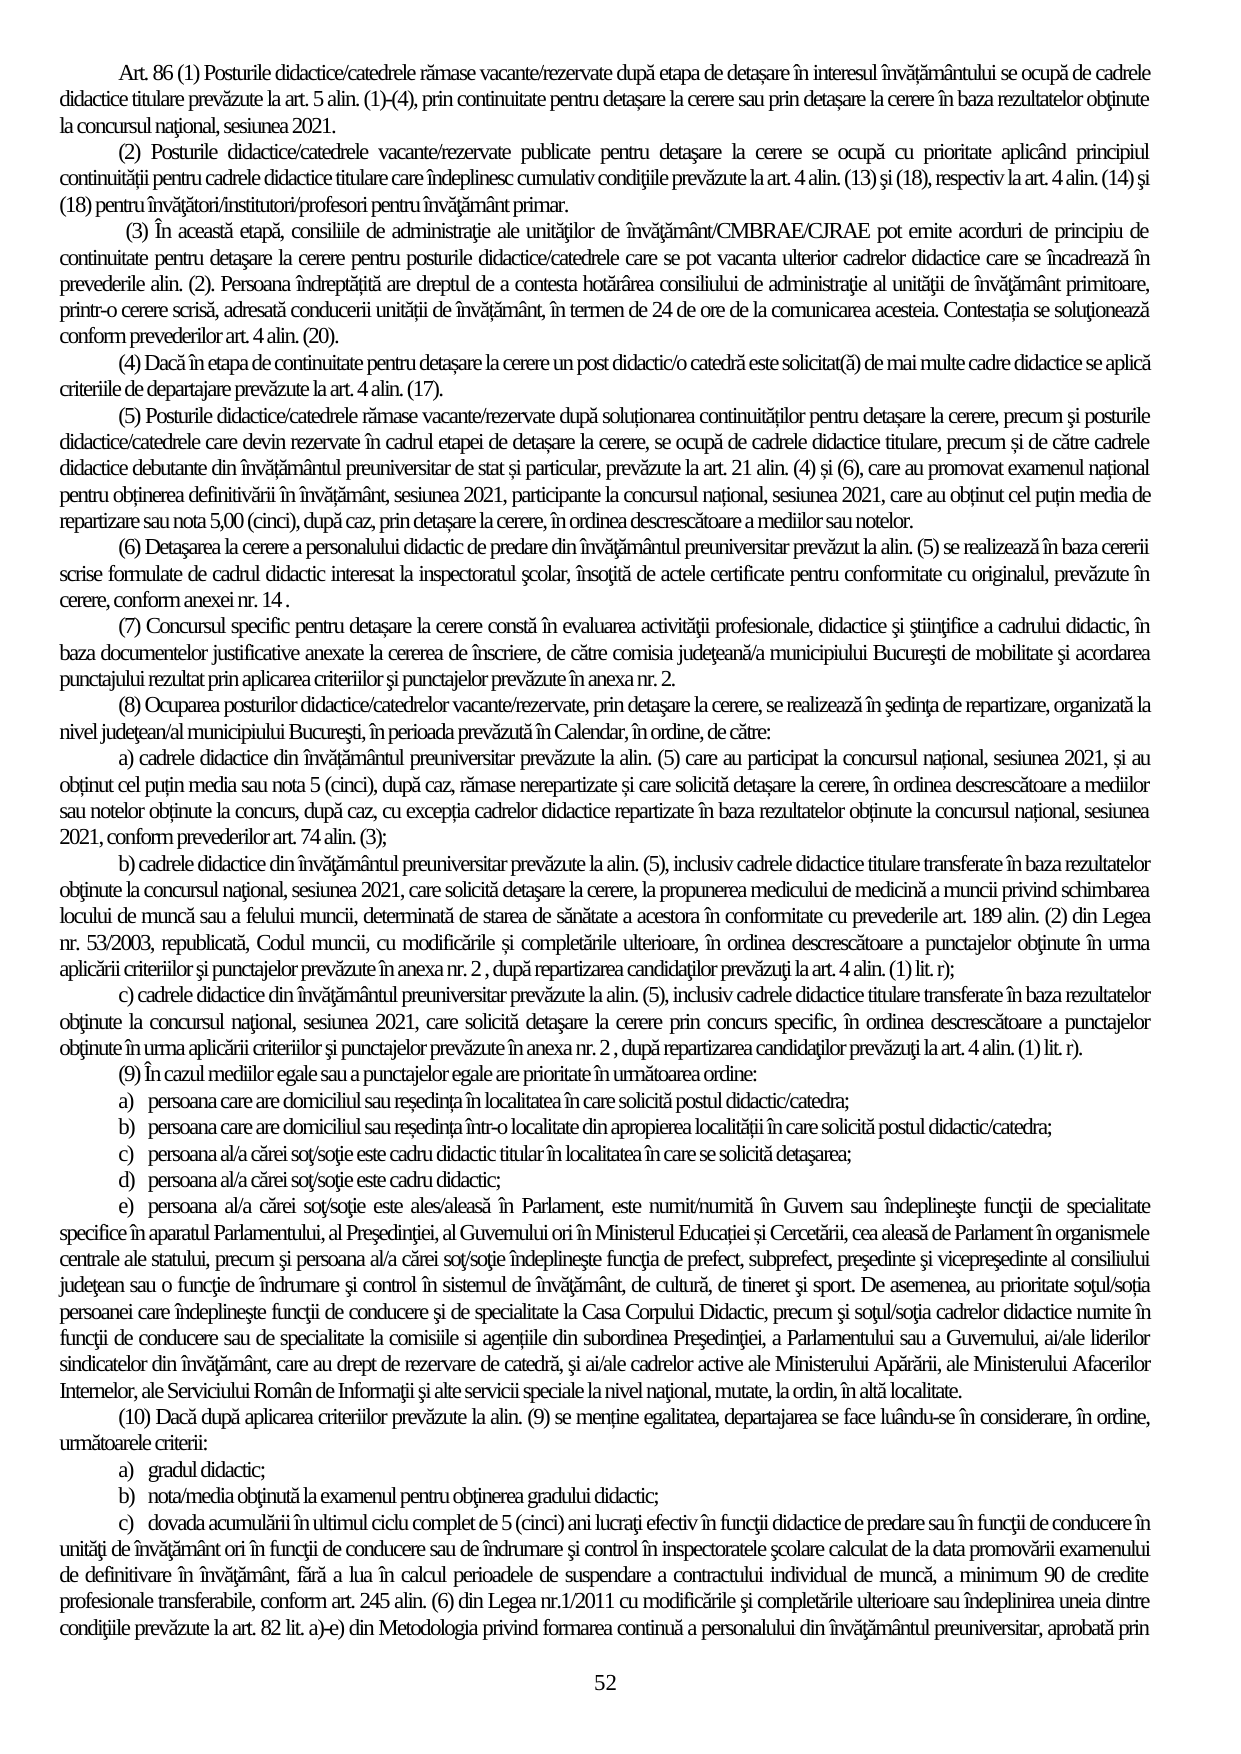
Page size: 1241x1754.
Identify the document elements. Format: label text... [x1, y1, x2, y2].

text (9) În cazul mediilor egale sau a punctajelor egale are prioritate în următoarea ordine: [59, 1061, 1152, 1087]
text (2) Posturile didactice/catedrele vacante/rezervate publicate pentru detaşare la cerere se ocupă cu prioritate aplicând principiul continuității pentru cadrele didactice titulare care îndeplinesc cumulativ condiţiile prevăzute la art. 4 alin. (13) şi (18), respectiv la art. 4 alin. (14) şi (18) pentru învăţători/institutori/profesori pentru învăţământ primar. [59, 138, 1152, 217]
text (4) Dacă în etapa de continuitate pentru detașare la cerere un post didactic/o catedră este solicitat(ă) de mai multe cadre didactice se aplică criteriile de departajare prevăzute la art. 4 alin. (17). [59, 349, 1152, 402]
text (3) În această etapă, consiliile de administraţie ale unităţilor de învăţământ/CMBRAE/CJRAE pot emite acorduri de principiu de continuitate pentru detaşare la cerere pentru posturile didactice/catedrele care se pot vacanta ulterior cadrelor didactice care se încadrează în prevederile alin. (2). Persoana îndreptățită are dreptul de a contesta hotărârea consiliului de administraţie al unităţii de învăţământ primitoare, printr-o cerere scrisă, adresată conducerii unității de învățământ, în termen de 24 de ore de la comunicarea acesteia. Contestația se soluţionează conform prevederilor art. 4 alin. (20). [59, 217, 1152, 349]
list persoana al/a cărei soţ/soţie este cadru didactic titular în localitatea în care se solicită detaşarea; [59, 1139, 1152, 1166]
list persoana al/a cărei soţ/soţie este cadru didactic; [59, 1166, 1152, 1192]
text b) cadrele didactice din învăţământul preuniversitar prevăzute la alin. (5), inclusiv cadrele didactice titulare transferate în baza rezultatelor obţinute la concursul naţional, sesiunea 2021, care solicită detaşare la cerere, la propunerea medicului de medicină a muncii privind schimbarea locului de muncă sau a felului muncii, determinată de starea de sănătate a acestora în conformitate cu prevederile art. 189 alin. (2) din Legea nr. 53/2003, republicată, Codul muncii, cu modificările și completările ulterioare, în ordinea descrescătoare a punctajelor obţinute în urma aplicării criteriilor şi punctajelor prevăzute în anexa nr. 2 , după repartizarea candidaţilor prevăzuţi la art. 4 alin. (1) lit. r); [59, 850, 1152, 981]
list persoana care are domiciliul sau reședința în localitatea în care solicită postul didactic/catedra; [59, 1087, 1152, 1113]
text a) cadrele didactice din învățământul preuniversitar prevăzute la alin. (5) care au participat la concursul național, sesiunea 2021, și au obținut cel puțin media sau nota 5 (cinci), după caz, rămase nerepartizate și care solicită detașare la cerere, în ordinea descrescătoare a mediilor sau notelor obținute la concurs, după caz, cu excepția cadrelor didactice repartizate în baza rezultatelor obținute la concursul național, sesiunea 2021, conform prevederilor art. 74 alin. (3); [59, 744, 1152, 850]
text (5) Posturile didactice/catedrele rămase vacante/rezervate după soluționarea continuităților pentru detașare la cerere, precum şi posturile didactice/catedrele care devin rezervate în cadrul etapei de detașare la cerere, se ocupă de cadrele didactice titulare, precum și de către cadrele didactice debutante din învățământul preuniversitar de stat și particular, prevăzute la art. 21 alin. (4) și (6), care au promovat examenul național pentru obținerea definitivării în învățământ, sesiunea 2021, participante la concursul național, sesiunea 2021, care au obținut cel puțin media de repartizare sau nota 5,00 (cinci), după caz, prin detașare la cerere, în ordinea descrescătoare a mediilor sau notelor. [59, 402, 1152, 533]
text (10) Dacă după aplicarea criteriilor prevăzute la alin. (9) se menține egalitatea, departajarea se face luându-se în considerare, în ordine, următoarele criterii: [59, 1403, 1152, 1456]
text c) cadrele didactice din învăţământul preuniversitar prevăzute la alin. (5), inclusiv cadrele didactice titulare transferate în baza rezultatelor obţinute la concursul naţional, sesiunea 2021, care solicită detaşare la cerere prin concurs specific, în ordinea descrescătoare a punctajelor obţinute în urma aplicării criteriilor şi punctajelor prevăzute în anexa nr. 2 , după repartizarea candidaţilor prevăzuţi la art. 4 alin. (1) lit. r). [59, 981, 1152, 1061]
text (8) Ocuparea posturilor didactice/catedrelor vacante/rezervate, prin detaşare la cerere, se realizează în şedinţa de repartizare, organizată la nivel judeţean/al municipiului Bucureşti, în perioada prevăzută în Calendar, în ordine, de către: [59, 692, 1152, 744]
list gradul didactic; [59, 1456, 1152, 1482]
text (6) Detaşarea la cerere a personalului didactic de predare din învăţământul preuniversitar prevăzut la alin. (5) se realizează în baza cererii scrise formulate de cadrul didactic interesat la inspectoratul şcolar, însoţită de actele certificate pentru conformitate cu originalul, prevăzute în cerere, conform anexei nr. 14 . [59, 533, 1152, 612]
list persoana care are domiciliul sau reședința într-o localitate din apropierea localității în care solicită postul didactic/catedra; [59, 1113, 1152, 1139]
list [59, 1508, 1152, 1640]
list nota/media obţinută la examenul pentru obţinerea gradului didactic; [59, 1482, 1152, 1508]
text Art. 86 (1) Posturile didactice/catedrele rămase vacante/rezervate după etapa de detașare în interesul învățământului se ocupă de cadrele didactice titulare prevăzute la art. 5 alin. (1)-(4), prin continuitate pentru detașare la cerere sau prin detașare la cerere în baza rezultatelor obţinute la concursul naţional, sesiunea 2021. [59, 59, 1152, 138]
list persoana al/a cărei soţ/soţie este ales/aleasă în Parlament, este numit/numită în Guvern sau îndeplineşte funcţii de specialitate specifice în aparatul Parlamentului, al Preşedinţiei, al Guvernului ori în Ministerul Educației și Cercetării, cea aleasă de Parlament în organismele centrale ale statului, precum şi persoana al/a cărei soţ/soţie îndeplineşte funcţia de prefect, subprefect, preşedinte şi vicepreşedinte al consiliului judeţean sau o funcţie de îndrumare şi control în sistemul de învăţământ, de cultură, de tineret şi sport. De asemenea, au prioritate soţul/soția persoanei care îndeplineşte funcţii de conducere şi de specialitate la Casa Corpului Didactic, precum şi soţul/soţia cadrelor didactice numite în funcţii de conducere sau de specialitate la comisiile si agențiile din subordinea Preşedinţiei, a Parlamentului sau a Guvernului, ai/ale liderilor sindicatelor din învăţământ, care au drept de rezervare de catedră, şi ai/ale cadrelor active ale Ministerului Apărării, ale Ministerului Afacerilor Internelor, ale Serviciului Român de Informaţii şi alte servicii speciale la nivel naţional, mutate, la ordin, în altă localitate. [59, 1192, 1152, 1403]
text (7) Concursul specific pentru detașare la cerere constă în evaluarea activităţii profesionale, didactice şi ştiinţifice a cadrului didactic, în baza documentelor justificative anexate la cererea de înscriere, de către comisia judeţeană/a municipiului Bucureşti de mobilitate şi acordarea punctajului rezultat prin aplicarea criteriilor şi punctajelor prevăzute în anexa nr. 2. [59, 612, 1152, 692]
